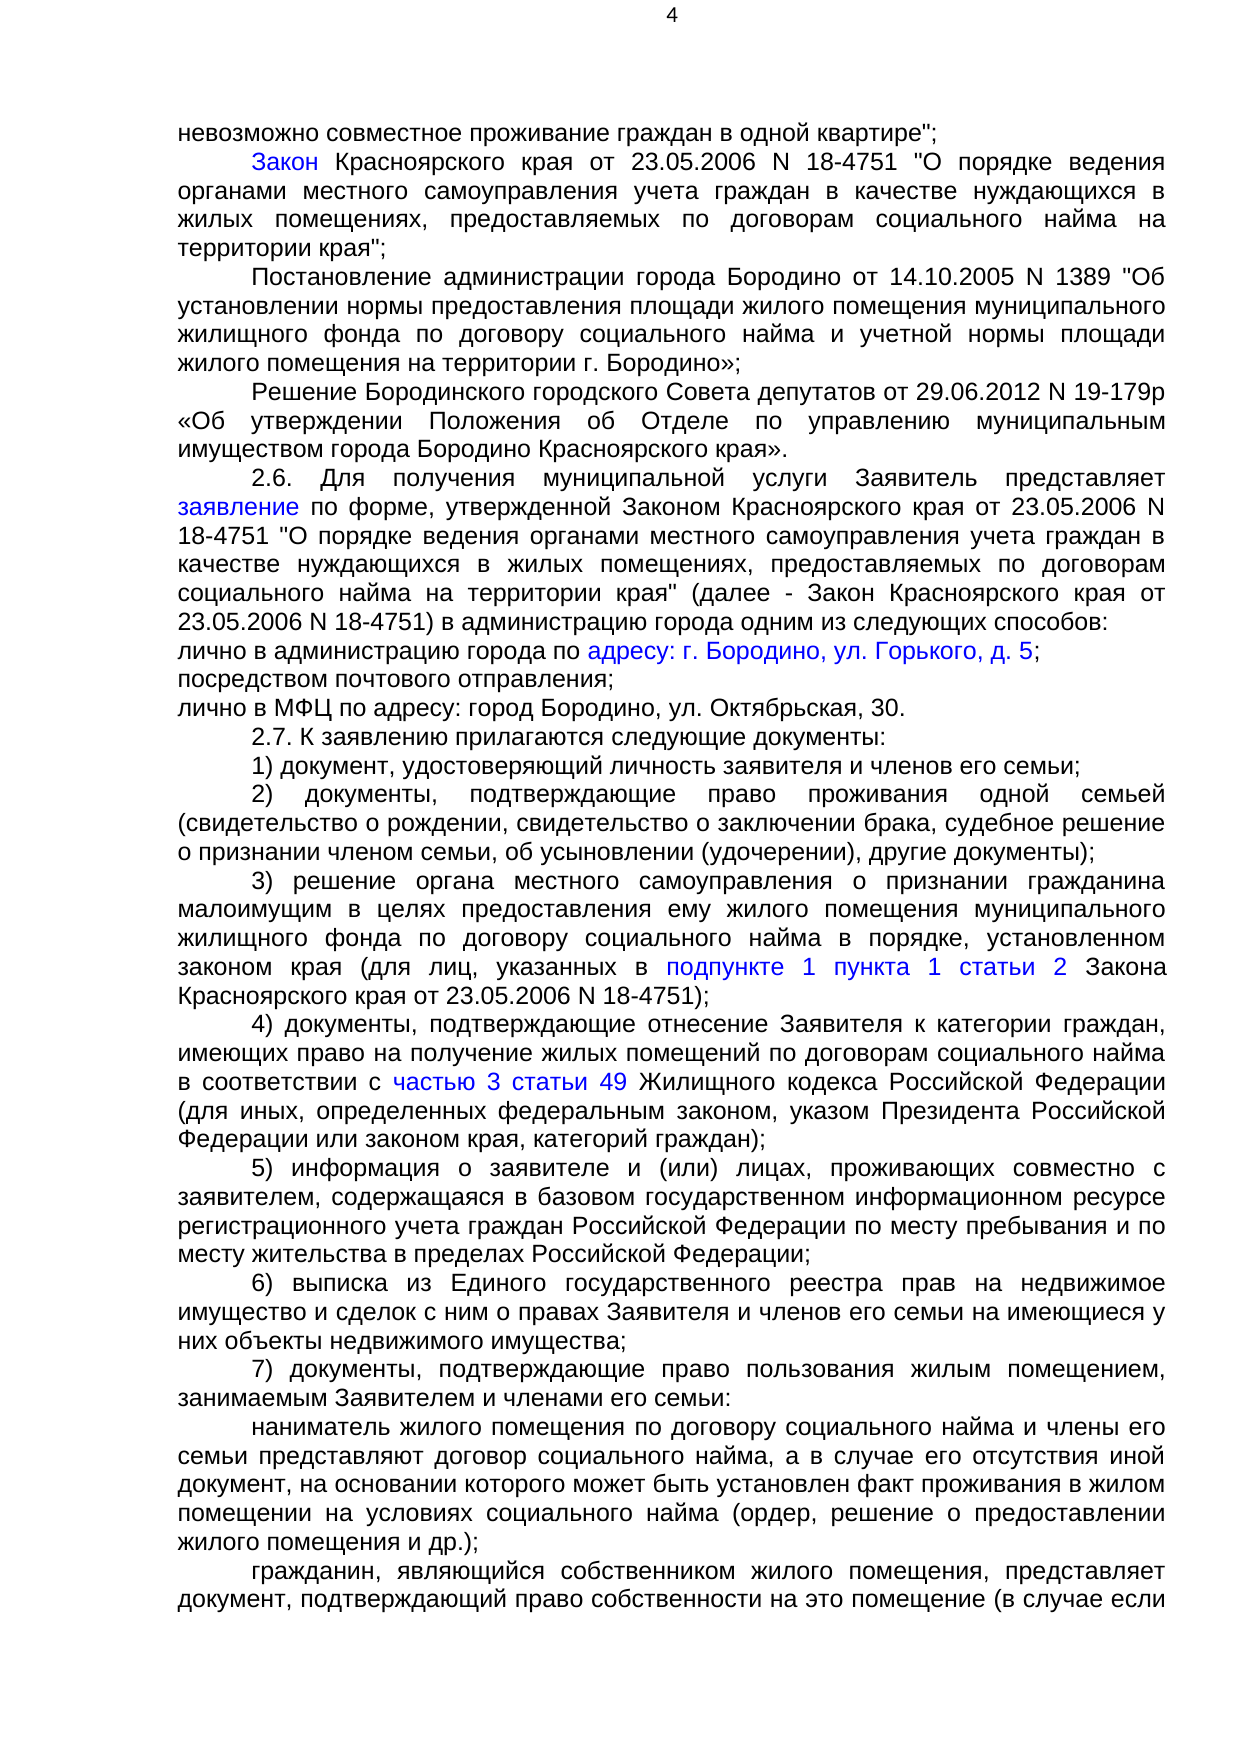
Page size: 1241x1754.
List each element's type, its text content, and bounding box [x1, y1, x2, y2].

text 5) информация о заявителе и (или) лицах, проживающих совместно с заявителем, содержащаяся в базовом государственном информационном ресурсе регистрационного учета граждан Российской Федерации по месту пребывания и по месту жительства в пределах Российской Федерации; [177, 1153, 1167, 1268]
text Закон Красноярского края от 23.05.2006 N 18-4751 "О порядке ведения органами местного самоуправления учета граждан в качестве нуждающихся в жилых помещениях, предоставляемых по договорам социального найма на территории края"; [177, 147, 1167, 262]
text Решение Бородинского городского Совета депутатов от 29.06.2012 N 19-179р «Об утверждении Положения об Отделе по управлению муниципальным имуществом города Бородино Красноярского края». [177, 377, 1167, 463]
text 3) решение органа местного самоуправления о признании гражданина малоимущим в целях предоставления ему жилого помещения муниципального жилищного фонда по договору социального найма в порядке, установленном законом края (для лиц, указанных в подпункте 1 пункта 1 статьи 2 Закона Красноярского края от 23.05.2006 N 18-4751); [177, 866, 1167, 1009]
text 4) документы, подтверждающие отнесение Заявителя к категории граждан, имеющих право на получение жилых помещений по договорам социального найма в соответствии с частью 3 статьи 49 Жилищного кодекса Российской Федерации (для иных, определенных федеральным законом, указом Президента Российской Федерации или законом края, категорий граждан); [177, 1009, 1167, 1153]
text 2.7. К заявлению прилагаются следующие документы: [177, 722, 1167, 751]
text 1) документ, удостоверяющий личность заявителя и членов его семьи; [177, 751, 1167, 779]
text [177, 118, 1167, 147]
text 2.6. Для получения муниципальной услуги Заявитель представляет заявление по форме, утвержденной Законом Красноярского края от 23.05.2006 N 18-4751 "О порядке ведения органами местного самоуправления учета граждан в качестве нуждающихся в жилых помещениях, предоставляемых по договорам социального найма на территории края" (далее - Закон Красноярского края от 23.05.2006 N 18-4751) в администрацию города одним из следующих способов: [177, 463, 1167, 636]
text 6) выписка из Единого государственного реестра прав на недвижимое имущество и сделок с ним о правах Заявителя и членов его семьи на имеющиеся у них объекты недвижимого имущества; [177, 1268, 1167, 1354]
text наниматель жилого помещения по договору социального найма и члены его семьи представляют договор социального найма, а в случае его отсутствия иной документ, на основании которого может быть установлен факт проживания в жилом помещении на условиях социального найма (ордер, решение о предоставлении жилого помещения и др.); [177, 1412, 1167, 1556]
text 7) документы, подтверждающие право пользования жилым помещением, занимаемым Заявителем и членами его семьи: [177, 1354, 1167, 1412]
text 2) документы, подтверждающие право проживания одной семьей (свидетельство о рождении, свидетельство о заключении брака, судебное решение о признании членом семьи, об усыновлении (удочерении), другие документы); [177, 779, 1167, 866]
text Постановление администрации города Бородино от 14.10.2005 N 1389 "Об установлении нормы предоставления площади жилого помещения муниципального жилищного фонда по договору социального найма и учетной нормы площади жилого помещения на территории г. Бородино»; [177, 262, 1167, 377]
text лично в МФЦ по адресу: город Бородино, ул. Октябрьская, 30. [177, 693, 1167, 722]
text посредством почтового отправления; [177, 664, 1167, 693]
text лично в администрацию города по адресу: г. Бородино, ул. Горького, д. 5; [177, 636, 1167, 664]
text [177, 1556, 1167, 1613]
